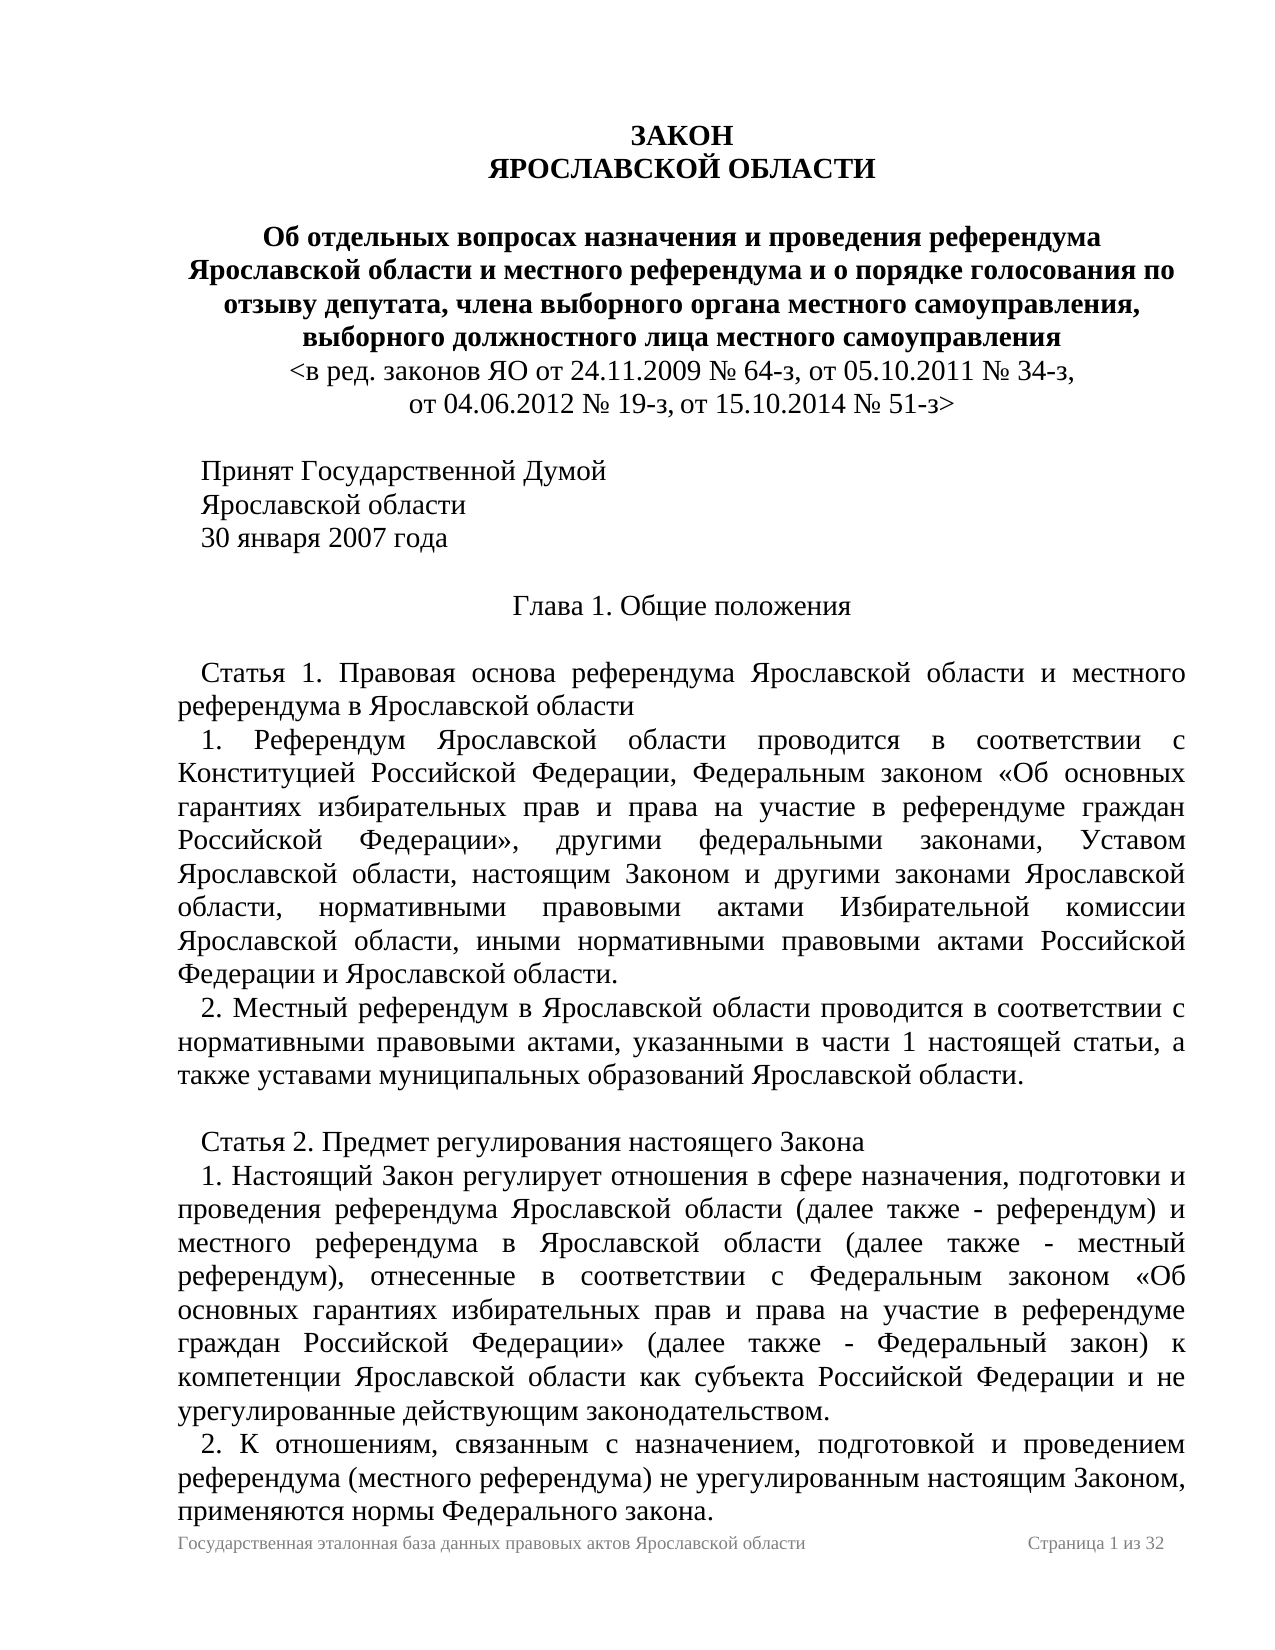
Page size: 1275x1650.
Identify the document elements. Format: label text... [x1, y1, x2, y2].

text Принят Государственной Думой [177, 453, 1186, 487]
subtitle ЯРОСЛАВСКОЙ ОБЛАСТИ [177, 152, 1186, 185]
text Статья 2. Предмет регулирования настоящего Закона [177, 1124, 1186, 1158]
subtitle Об отдельных вопросах назначения и проведения референдума Ярославской области и местного референдума и о порядке голосования по отзыву депутата, члена выборного органа местного самоуправления, выборного должностного лица местного самоуправления [177, 219, 1186, 353]
text 2. Местный референдум в Ярославской области проводится в соответствии с нормативными правовыми актами, указанными в части 1 настоящей статьи, а также уставами муниципальных образований Ярославской области. [177, 990, 1186, 1091]
text от 04.06.2012 № 19-з, от 15.10.2014 № 51-з> [177, 386, 1186, 420]
text 1. Референдум Ярославской области проводится в соответствии с Конституцией Российской Федерации, Федеральным законом «Об основных гарантиях избирательных прав и права на участие в референдуме граждан Российской Федерации», другими федеральными законами, Уставом Ярославской области, настоящим Законом и другими законами Ярославской области, нормативными правовыми актами Избирательной комиссии Ярославской области, иными нормативными правовыми актами Российской Федерации и Ярославской области. [177, 722, 1186, 990]
text Глава 1. Общие положения [177, 588, 1186, 621]
text Статья 1. Правовая основа референдума Ярославской области и местного референдума в Ярославской области [177, 655, 1186, 722]
subtitle ЗАКОН [177, 118, 1186, 152]
text 1. Настоящий Закон регулирует отношения в сфере назначения, подготовки и проведения референдума Ярославской области (далее также - референдум) и местного референдума в Ярославской области (далее также - местный референдум), отнесенные в соответствии с Федеральным законом «Об основных гарантиях избирательных прав и права на участие в референдуме граждан Российской Федерации» (далее также - Федеральный закон) к компетенции Ярославской области как субъекта Российской Федерации и не урегулированные действующим законодательством. [177, 1158, 1186, 1426]
text 30 января 2007 года [177, 521, 1186, 554]
text Ярославской области [177, 487, 1186, 521]
text 2. К отношениям, связанным с назначением, подготовкой и проведением референдума (местного референдума) не урегулированным настоящим Законом, применяются нормы Федерального закона. [177, 1426, 1186, 1527]
text <в ред. законов ЯО от 24.11.2009 № 64-з, от 05.10.2011 № 34-з, [177, 353, 1186, 386]
